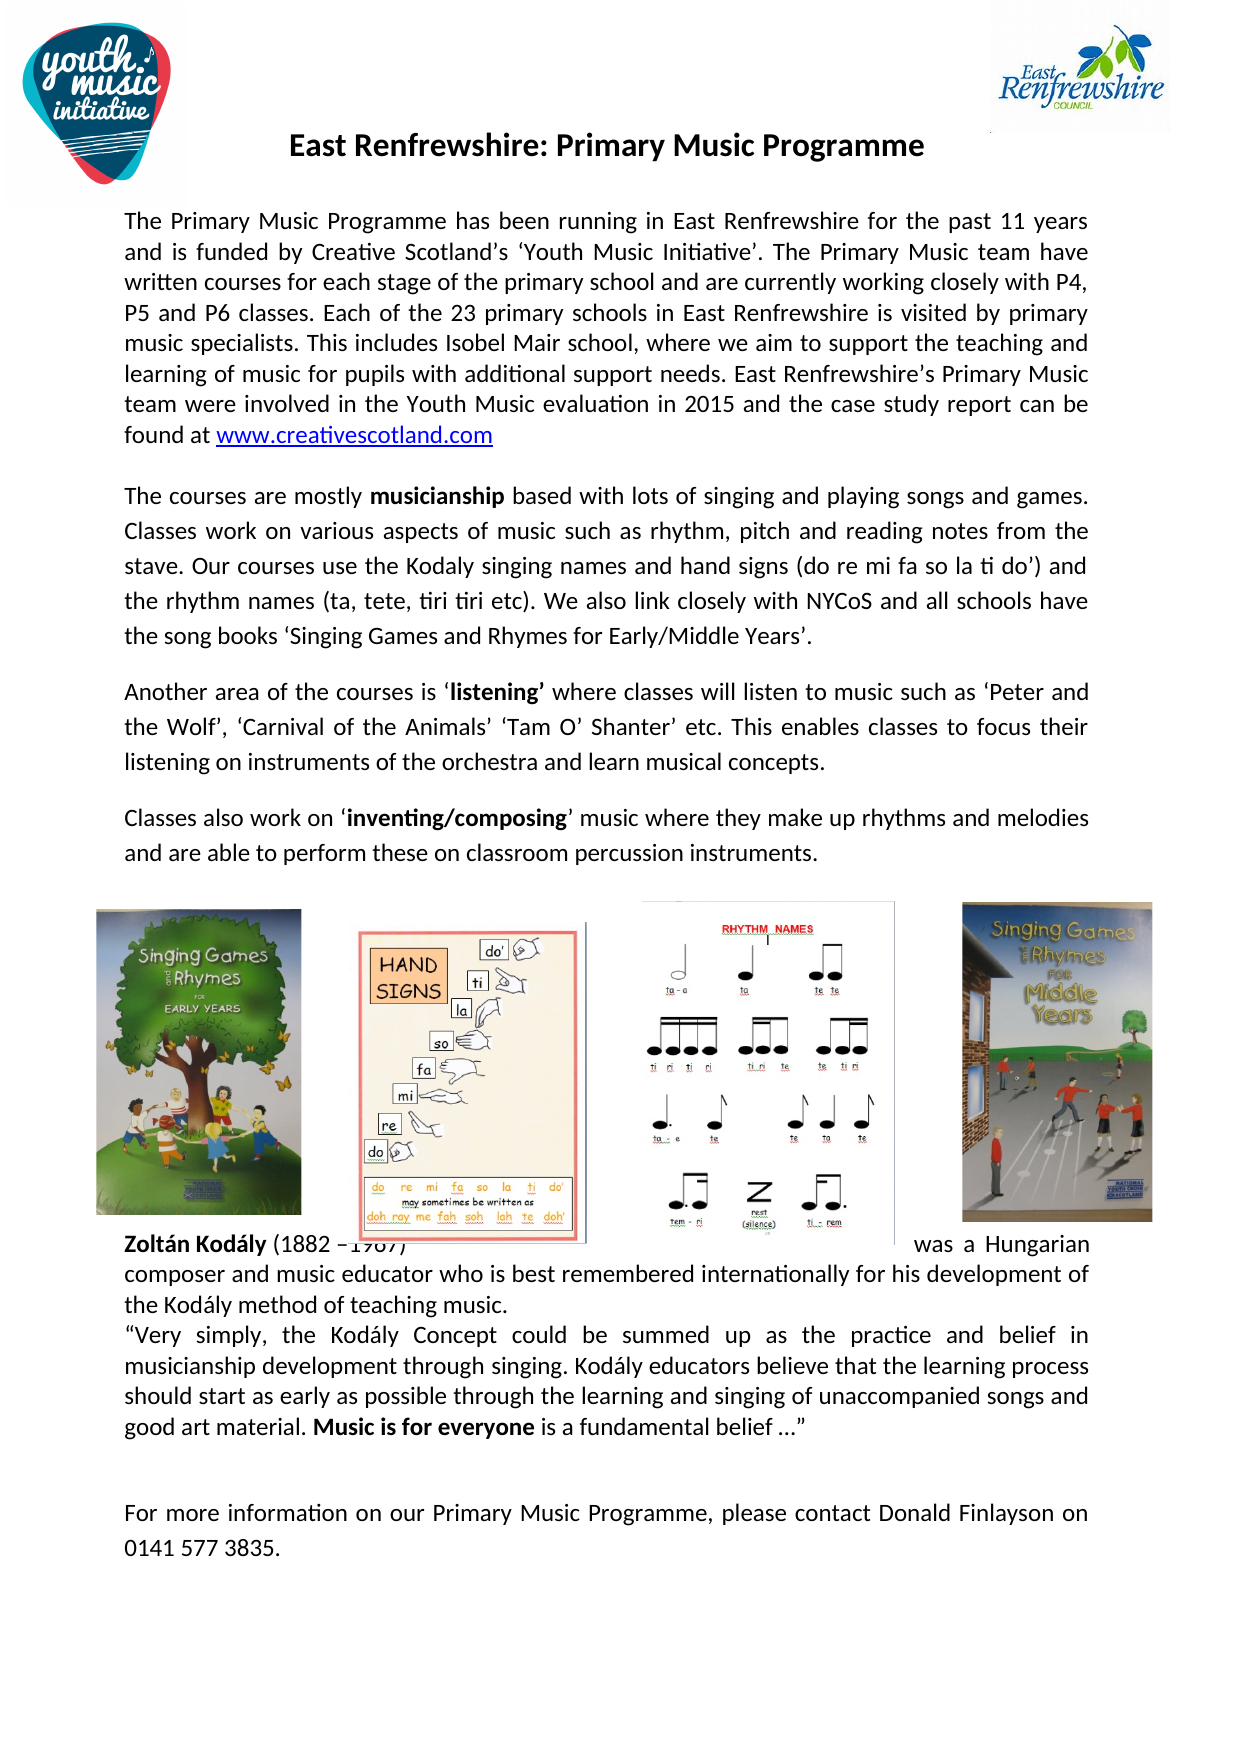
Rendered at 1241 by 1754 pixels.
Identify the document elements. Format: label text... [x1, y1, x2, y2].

text Another area of the courses is ‘listening’ where classes will listen to music such as ‘Peter and the Wolf’, ‘Carnival of the Animals’ ‘Tam O’ Shanter’ etc. This enables classes to focus their listening on instruments of the orchestra and learn musical concepts. [124, 676, 1090, 777]
picture [642, 901, 895, 1245]
text The Primary Music Programme has been running in East Renfrewshire for the past 11 years and is funded by Creative Scotland’s ‘Youth Music Initiative’. The Primary Music team have written courses for each stage of the primary school and are currently working closely with P4, P5 and P6 classes. Each of the 23 primary schools in East Renfrewshire is visited by primary music specialists. This includes Isobel Mair school, where we aim to support the teaching and learning of music for pupils with additional support needs. East Renfrewshire’s Primary Music team were involved in the Youth Music evaluation in 2015 and the case study report can be found at www.creativescotland.com [124, 206, 1090, 450]
picture [990, 0, 1170, 133]
text “Very simply, the Kodály Concept could be summed up as the practice and belief in musicianship development through singing. Kodály educators believe that the learning process should start as early as possible through the learning and singing of unaccompanied songs and good art material. Music is for everyone is a fundamental belief …” [124, 1319, 1090, 1441]
picture [962, 902, 1153, 1222]
text Classes also work on ‘inventing/composing’ music where they make up rhythms and melodies and are able to perform these on classroom percussion instruments. [124, 802, 1090, 867]
text East Renfrewshire: Primary Music Programme [189, 124, 1090, 165]
text For more information on our Primary Music Programme, please contact Donald Finlayson on 0141 577 3835. [124, 1497, 1090, 1563]
picture [347, 922, 587, 1244]
picture [4, 2, 189, 207]
text The courses are mostly musicianship based with lots of singing and playing songs and games. Classes work on various aspects of music such as rhythm, pitch and reading notes from the stave. Our courses use the Kodaly singing names and hand signs (do re mi fa so la ti do’) and the rhythm names (ta, tete, tiri tiri etc). We also link closely with NYCoS and all schools have the song books ‘Singing Games and Rhymes for Early/Middle Years’. [124, 480, 1090, 651]
picture [96, 909, 302, 1215]
